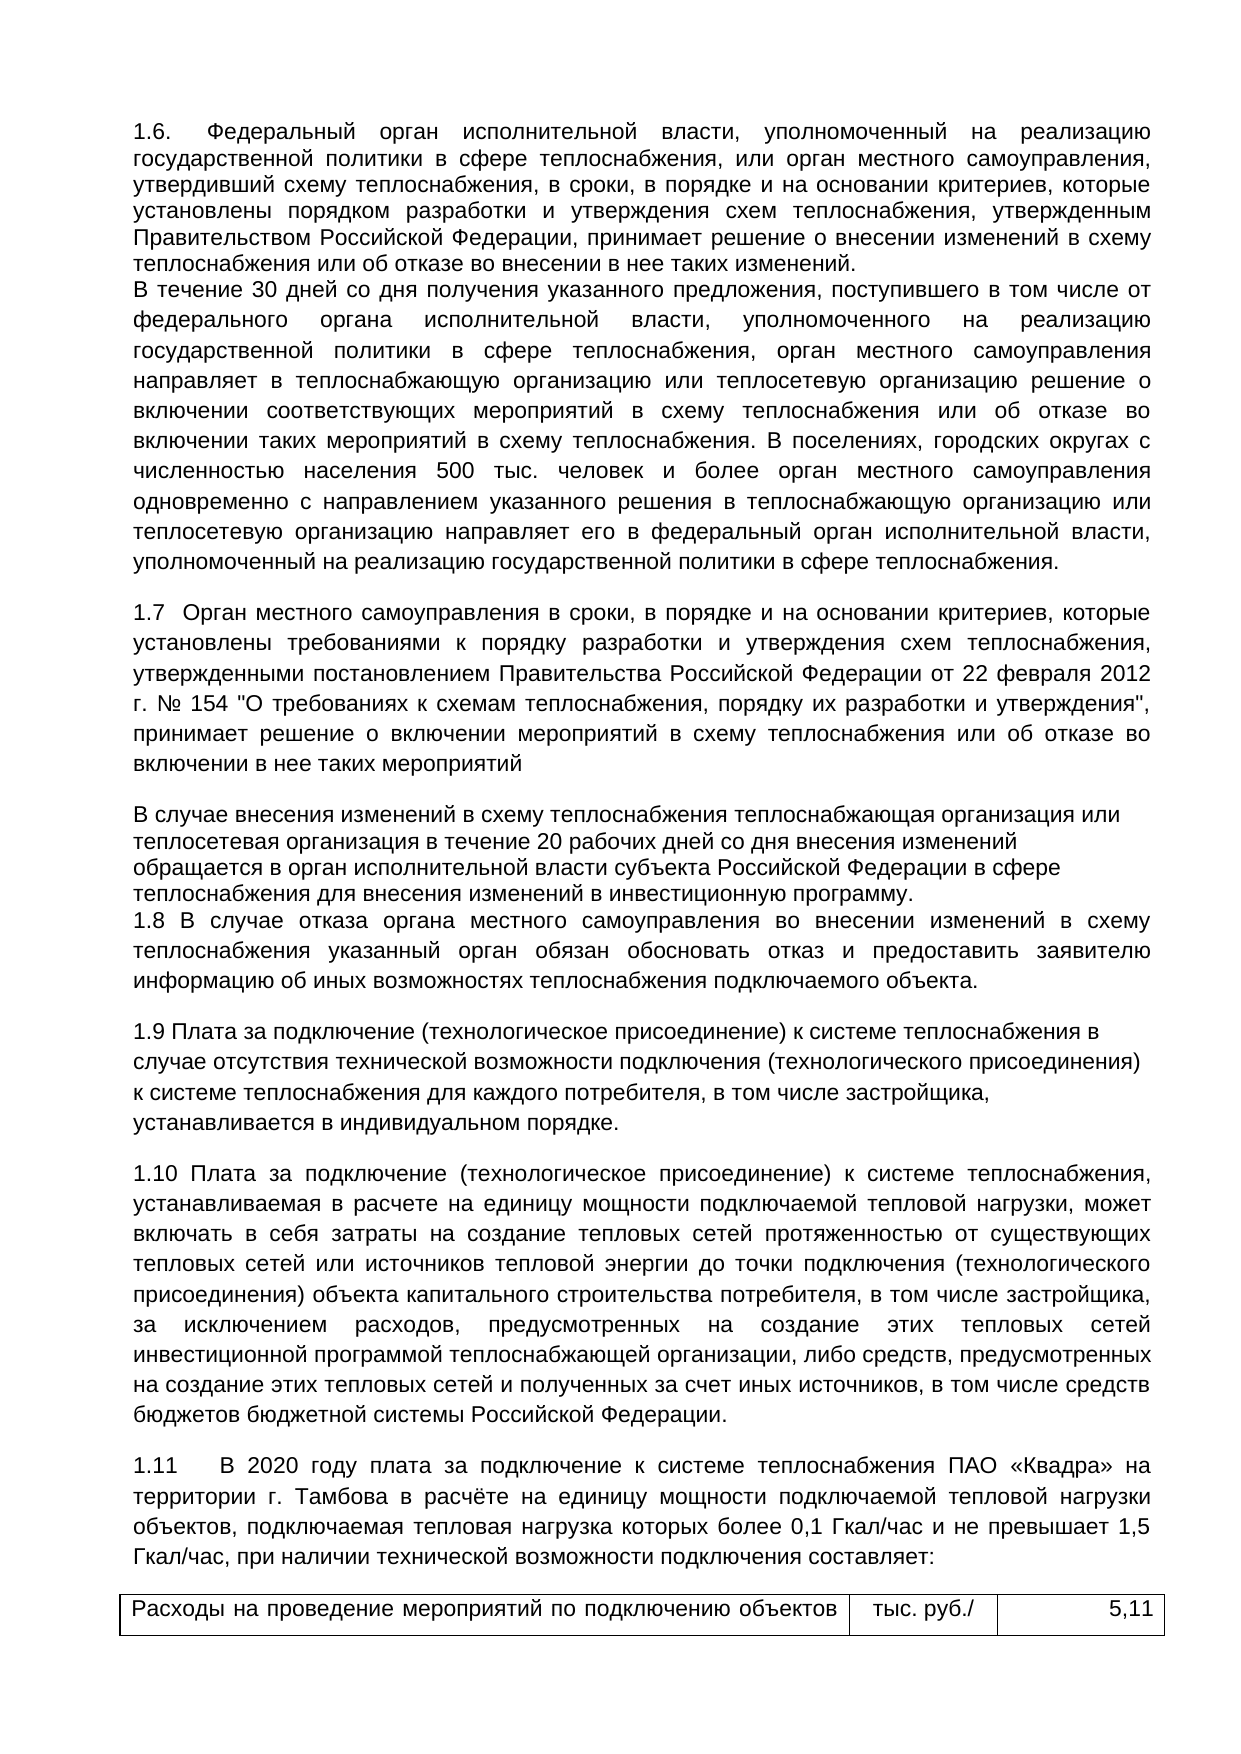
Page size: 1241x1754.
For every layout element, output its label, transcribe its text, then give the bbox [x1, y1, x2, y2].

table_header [121, 1595, 849, 1635]
list В 2020 году плата за подключение к системе теплоснабжения ПАО «Квадра» на территории г. Тамбова в расчёте на единицу мощности подключаемой тепловой нагрузки объектов, подключаемая тепловая нагрузка которых более 0,1 Гкал/час и не превышает 1,5 Гкал/час, при наличии технической возможности подключения составляет: [133, 1452, 1152, 1569]
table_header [850, 1595, 997, 1635]
text 1.9 Плата за подключение (технологическое присоединение) к системе теплоснабжения в случае отсутствия технической возможности подключения (технологического присоединения) к системе теплоснабжения для каждого потребителя, в том числе застройщика, устанавливается в индивидуальном порядке. [133, 1018, 1152, 1135]
text 1.10 Плата за подключение (технологическое присоединение) к системе теплоснабжения, устанавливаемая в расчете на единицу мощности подключаемой тепловой нагрузки, может включать в себя затраты на создание тепловых сетей протяженностью от существующих тепловых сетей или источников тепловой энергии до точки подключения (технологического присоединения) объекта капитального строительства потребителя, в том числе застройщика, за исключением расходов, предусмотренных на создание этих тепловых сетей инвестиционной программой теплоснабжающей организации, либо средств, предусмотренных на создание этих тепловых сетей и полученных за счет иных источников, в том числе средств бюджетов бюджетной системы Российской Федерации. [133, 1160, 1152, 1428]
text В течение 30 дней со дня получения указанного предложения, поступившего в том числе от федерального органа исполнительной власти, уполномоченного на реализацию государственной политики в сфере теплоснабжения, орган местного самоуправления направляет в теплоснабжающую организацию или теплосетевую организацию решение о включении соответствующих мероприятий в схему теплоснабжения или об отказе во включении таких мероприятий в схему теплоснабжения. В поселениях, городских округах с численностью населения 500 тыс. человек и более орган местного самоуправления одновременно с направлением указанного решения в теплоснабжающую организацию или теплосетевую организацию направляет его в федеральный орган исполнительной власти, уполномоченный на реализацию государственной политики в сфере теплоснабжения. [133, 276, 1152, 574]
text 1.7 Орган местного самоуправления в сроки, в порядке и на основании критериев, которые установлены требованиями к порядку разработки и утверждения схем теплоснабжения, утвержденными постановлением Правительства Российской Федерации от 22 февраля 2012 г. № 154 "О требованиях к схемам теплоснабжения, порядку их разработки и утверждения", принимает решение о включении мероприятий в схему теплоснабжения или об отказе во включении в нее таких мероприятий [133, 599, 1152, 777]
list Федеральный орган исполнительной власти, уполномоченный на реализацию государственной политики в сфере теплоснабжения, или орган местного самоуправления, утвердивший схему теплоснабжения, в сроки, в порядке и на основании критериев, которые установлены порядком разработки и утверждения схем теплоснабжения, утвержденным Правительством Российской Федерации, принимает решение о внесении изменений в схему теплоснабжения или об отказе во внесении в нее таких изменений. [133, 118, 1152, 276]
table_header 5,11 [998, 1595, 1164, 1635]
text 1.8 В случае отказа органа местного самоуправления во внесении изменений в схему теплоснабжения указанный орган обязан обосновать отказ и предоставить заявителю информацию об иных возможностях теплоснабжения подключаемого объекта. [133, 907, 1152, 993]
text В случае внесения изменений в схему теплоснабжения теплоснабжающая организация или теплосетевая организация в течение 20 рабочих дней со дня внесения изменений обращается в орган исполнительной власти субъекта Российской Федерации в сфере теплоснабжения для внесения изменений в инвестиционную программу. [133, 801, 1152, 907]
